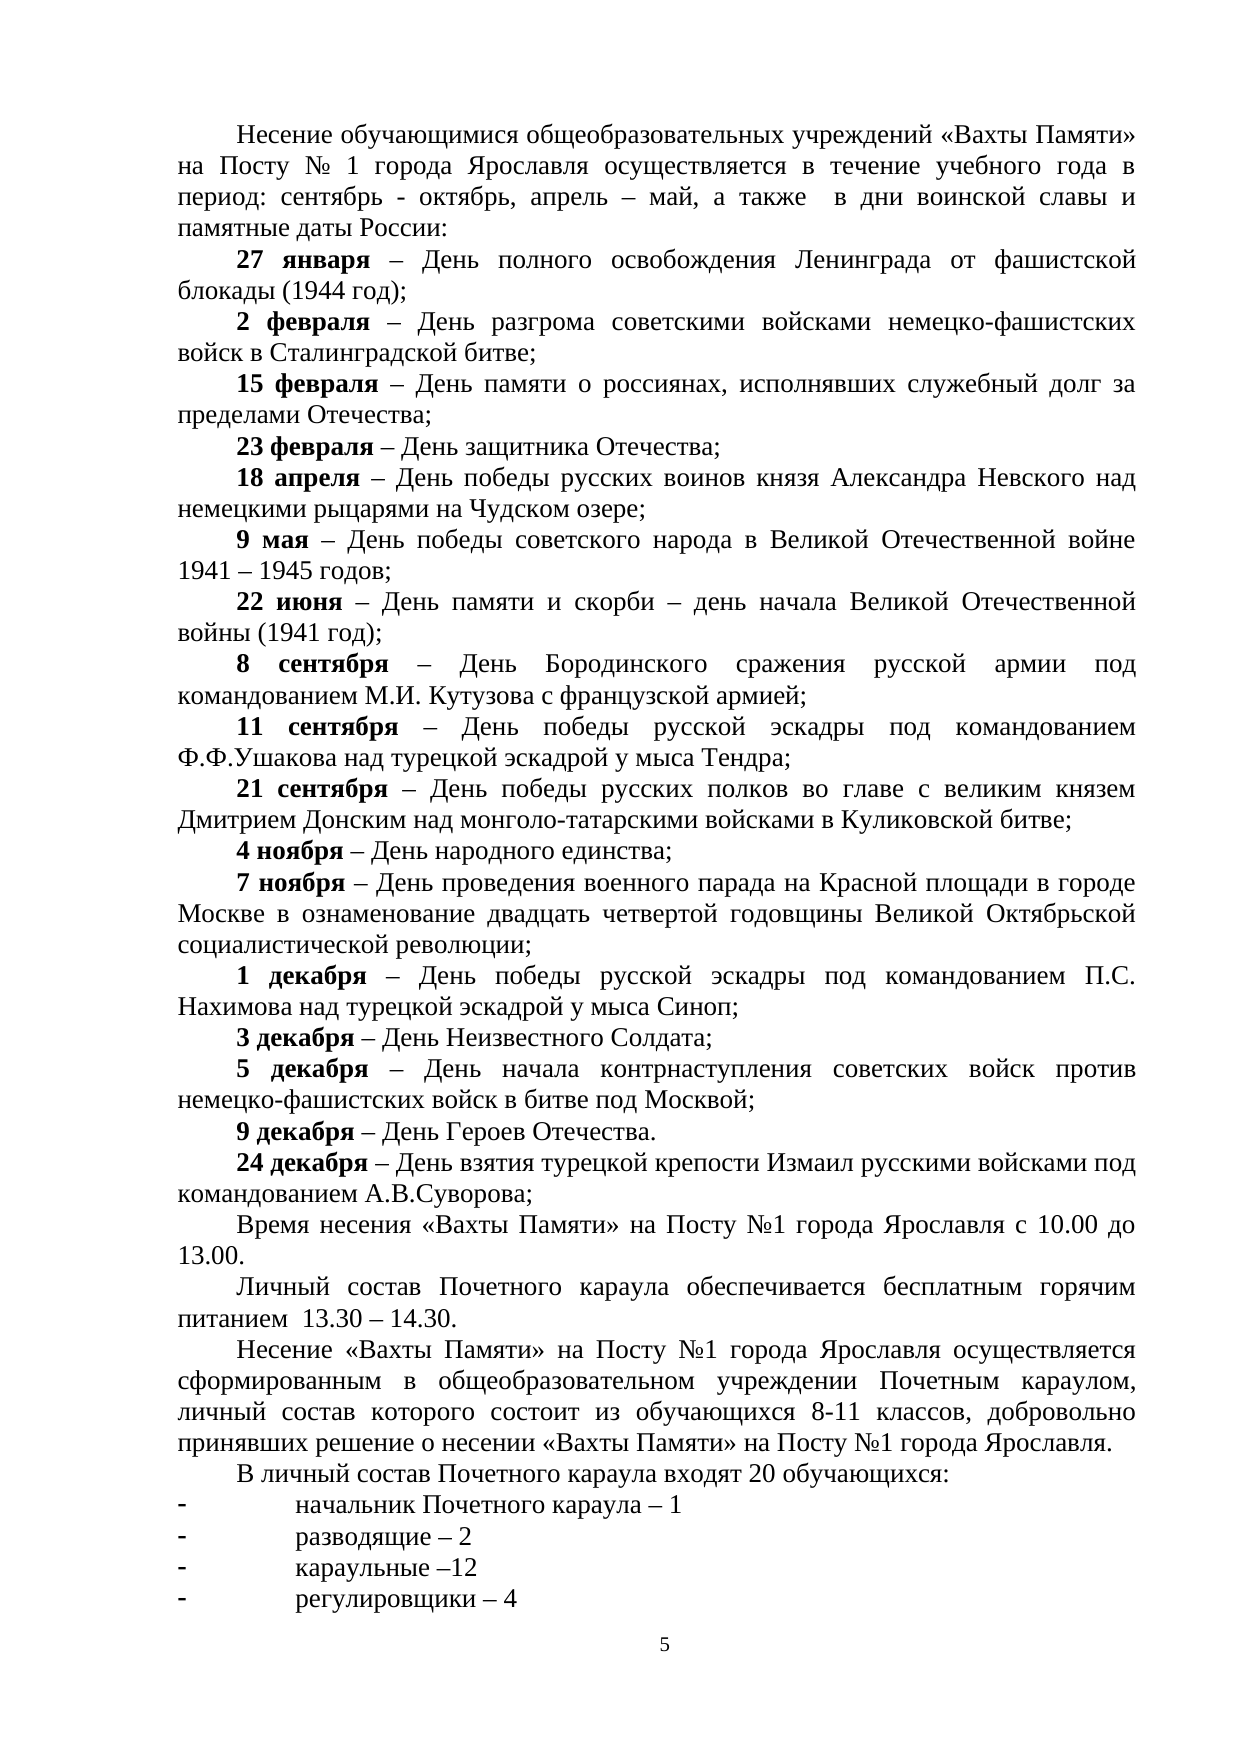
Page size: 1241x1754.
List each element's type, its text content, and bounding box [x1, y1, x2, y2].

text 22 июня – День памяти и скорби – день начала Великой Отечественной войны (1941 год); [177, 585, 1137, 648]
text 11 сентября – День победы русской эскадры под командованием Ф.Ф.Ушакова над турецкой эскадрой у мыса Тендра; [177, 710, 1137, 772]
text 9 декабря – День Героев Отечества. [177, 1115, 1137, 1146]
text 27 января – День полного освобождения Ленинграда от фашистской блокады (1944 год); [177, 243, 1137, 305]
text 23 февраля – День защитника Отечества; [177, 429, 1137, 461]
text Время несения «Вахты Памяти» на Посту №1 города Ярославля с 10.00 до 13.00. [177, 1208, 1137, 1271]
text 8 сентября – День Бородинского сражения русской армии под командованием М.И. Кутузова с французской армией; [177, 648, 1137, 710]
text 1 декабря – День победы русской эскадры под командованием П.С. Нахимова над турецкой эскадрой у мыса Синоп; [177, 959, 1137, 1021]
text В личный состав Почетного караула входят 20 обучающихся: [177, 1457, 1137, 1488]
text Несение «Вахты Памяти» на Посту №1 города Ярославля осуществляется сформированным в общеобразовательном учреждении Почетным караулом, личный состав которого состоит из обучающихся 8-11 классов, добровольно принявших решение о несении «Вахты Памяти» на Посту №1 города Ярославля. [177, 1333, 1137, 1457]
list караульные –12 [177, 1551, 1152, 1582]
text 4 ноября – День народного единства; [177, 834, 1137, 866]
list регулировщики – 4 [177, 1582, 1152, 1613]
text 21 сентября – День победы русских полков во главе с великим князем Дмитрием Донским над монголо-татарскими войсками в Куликовской битве; [177, 772, 1137, 834]
text 18 апреля – День победы русских воинов князя Александра Невского над немецкими рыцарями на Чудском озере; [177, 461, 1137, 523]
text 2 февраля – День разгрома советскими войсками немецко-фашистских войск в Сталинградской битве; [177, 305, 1137, 367]
text 9 мая – День победы советского народа в Великой Отечественной войне 1941 – 1945 годов; [177, 523, 1137, 585]
text 3 декабря – День Неизвестного Солдата; [177, 1021, 1137, 1052]
text 7 ноября – День проведения военного парада на Красной площади в городе Москве в ознаменование двадцать четвертой годовщины Великой Октябрьской социалистической революции; [177, 866, 1137, 959]
text 5 декабря – День начала контрнаступления советских войск против немецко-фашистских войск в битве под Москвой; [177, 1052, 1137, 1115]
list начальник Почетного караула – 1 [177, 1488, 1152, 1520]
text Несение обучающимися общеобразовательных учреждений «Вахты Памяти» на Посту № 1 города Ярославля осуществляется в течение учебного года в период: сентябрь - октябрь, апрель – май, а также в дни воинской славы и памятные даты России: [177, 118, 1137, 243]
text Личный состав Почетного караула обеспечивается бесплатным горячим питанием 13.30 – 14.30. [177, 1271, 1137, 1333]
text 24 декабря – День взятия турецкой крепости Измаил русскими войсками под командованием А.В.Суворова; [177, 1146, 1137, 1208]
text 15 февраля – День памяти о россиянах, исполнявших служебный долг за пределами Отечества; [177, 367, 1137, 429]
list разводящие – 2 [177, 1520, 1152, 1551]
